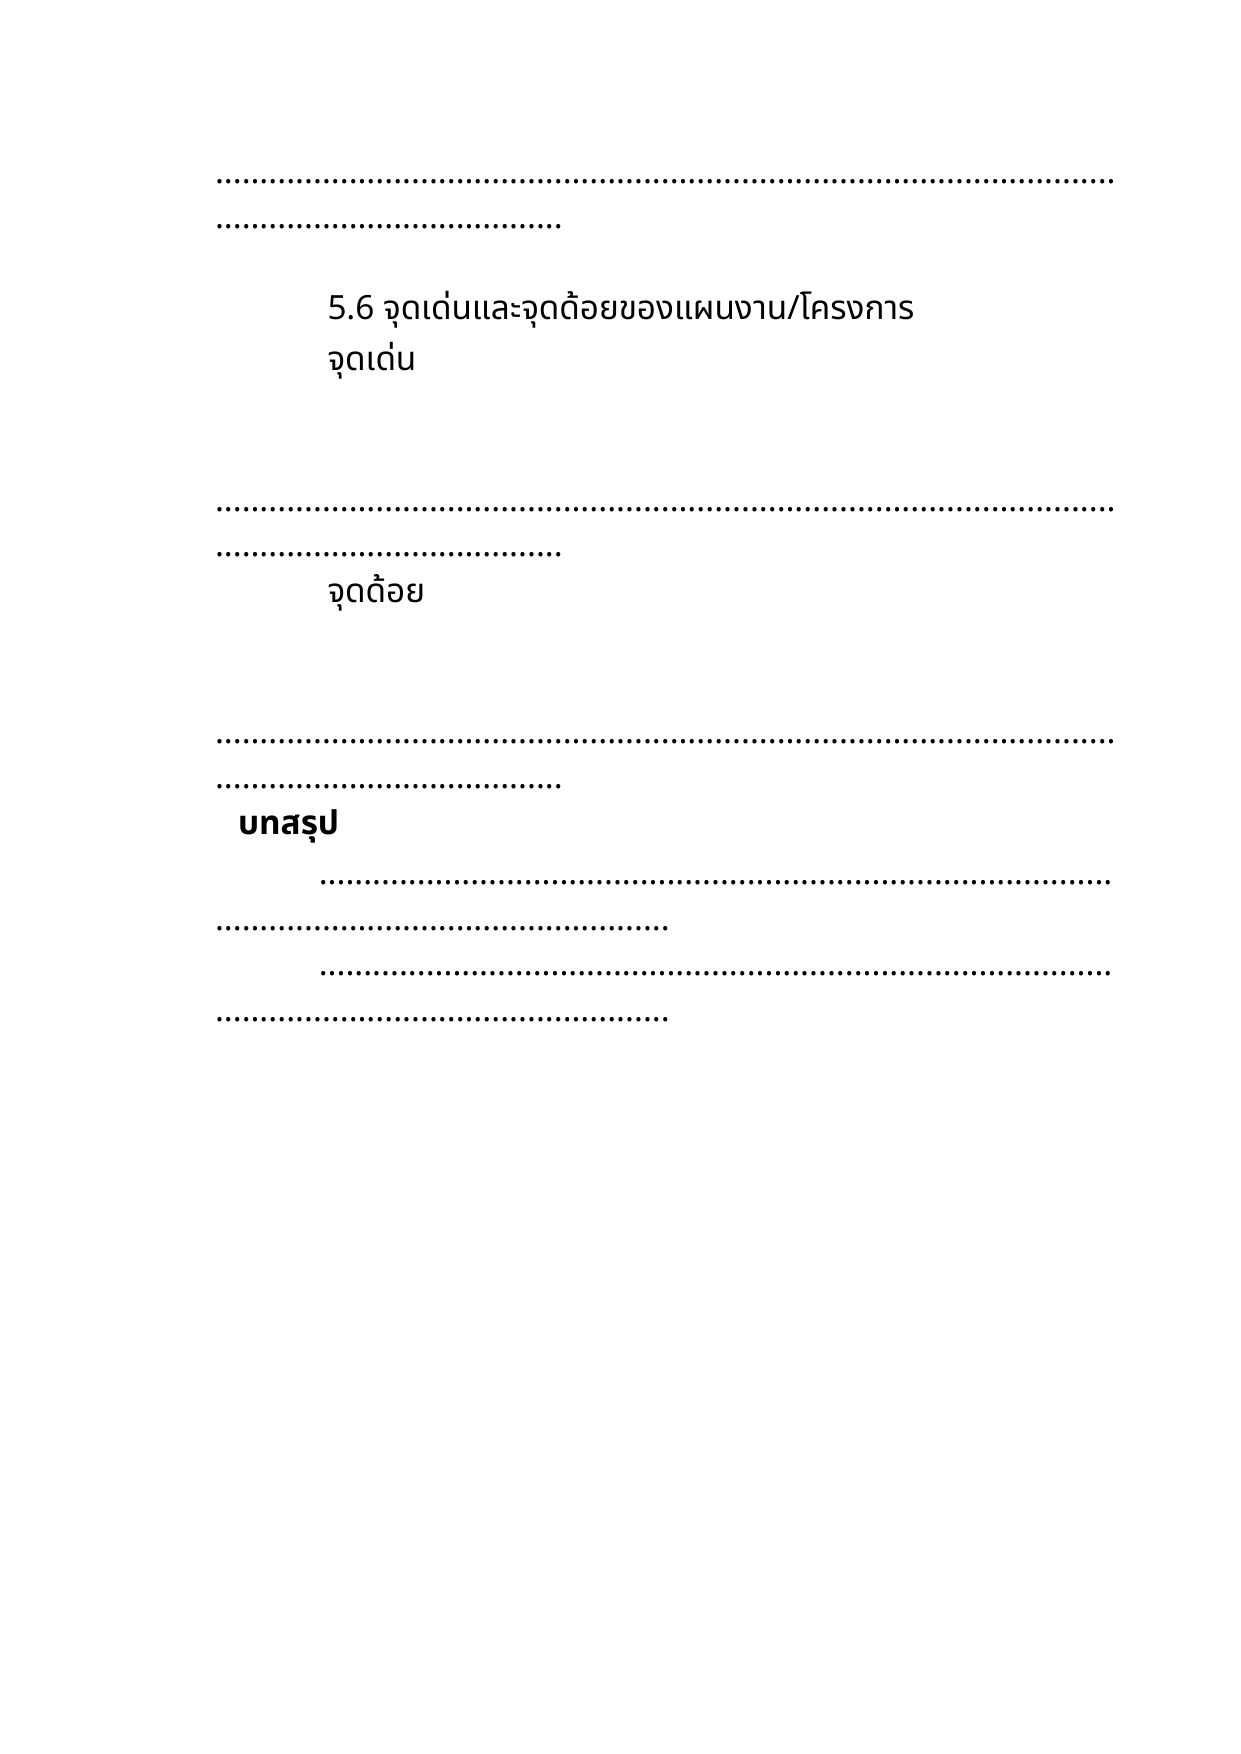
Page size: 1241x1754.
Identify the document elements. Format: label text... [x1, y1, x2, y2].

text บทสรุป [177, 799, 1122, 849]
text จุดเด่น [177, 334, 1122, 385]
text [215, 148, 1122, 238]
text ............................................................................................................................................ [215, 849, 1122, 940]
text ............................................................................................................................................ [215, 617, 1122, 799]
text 5.6 จุดเด่นและจุดด้อยของแผนงาน/โครงการ [177, 284, 1122, 334]
text ............................................................................................................................................ [215, 385, 1122, 567]
text จุดด้อย [177, 567, 1122, 617]
text ............................................................................................................................................ [215, 940, 1122, 1031]
